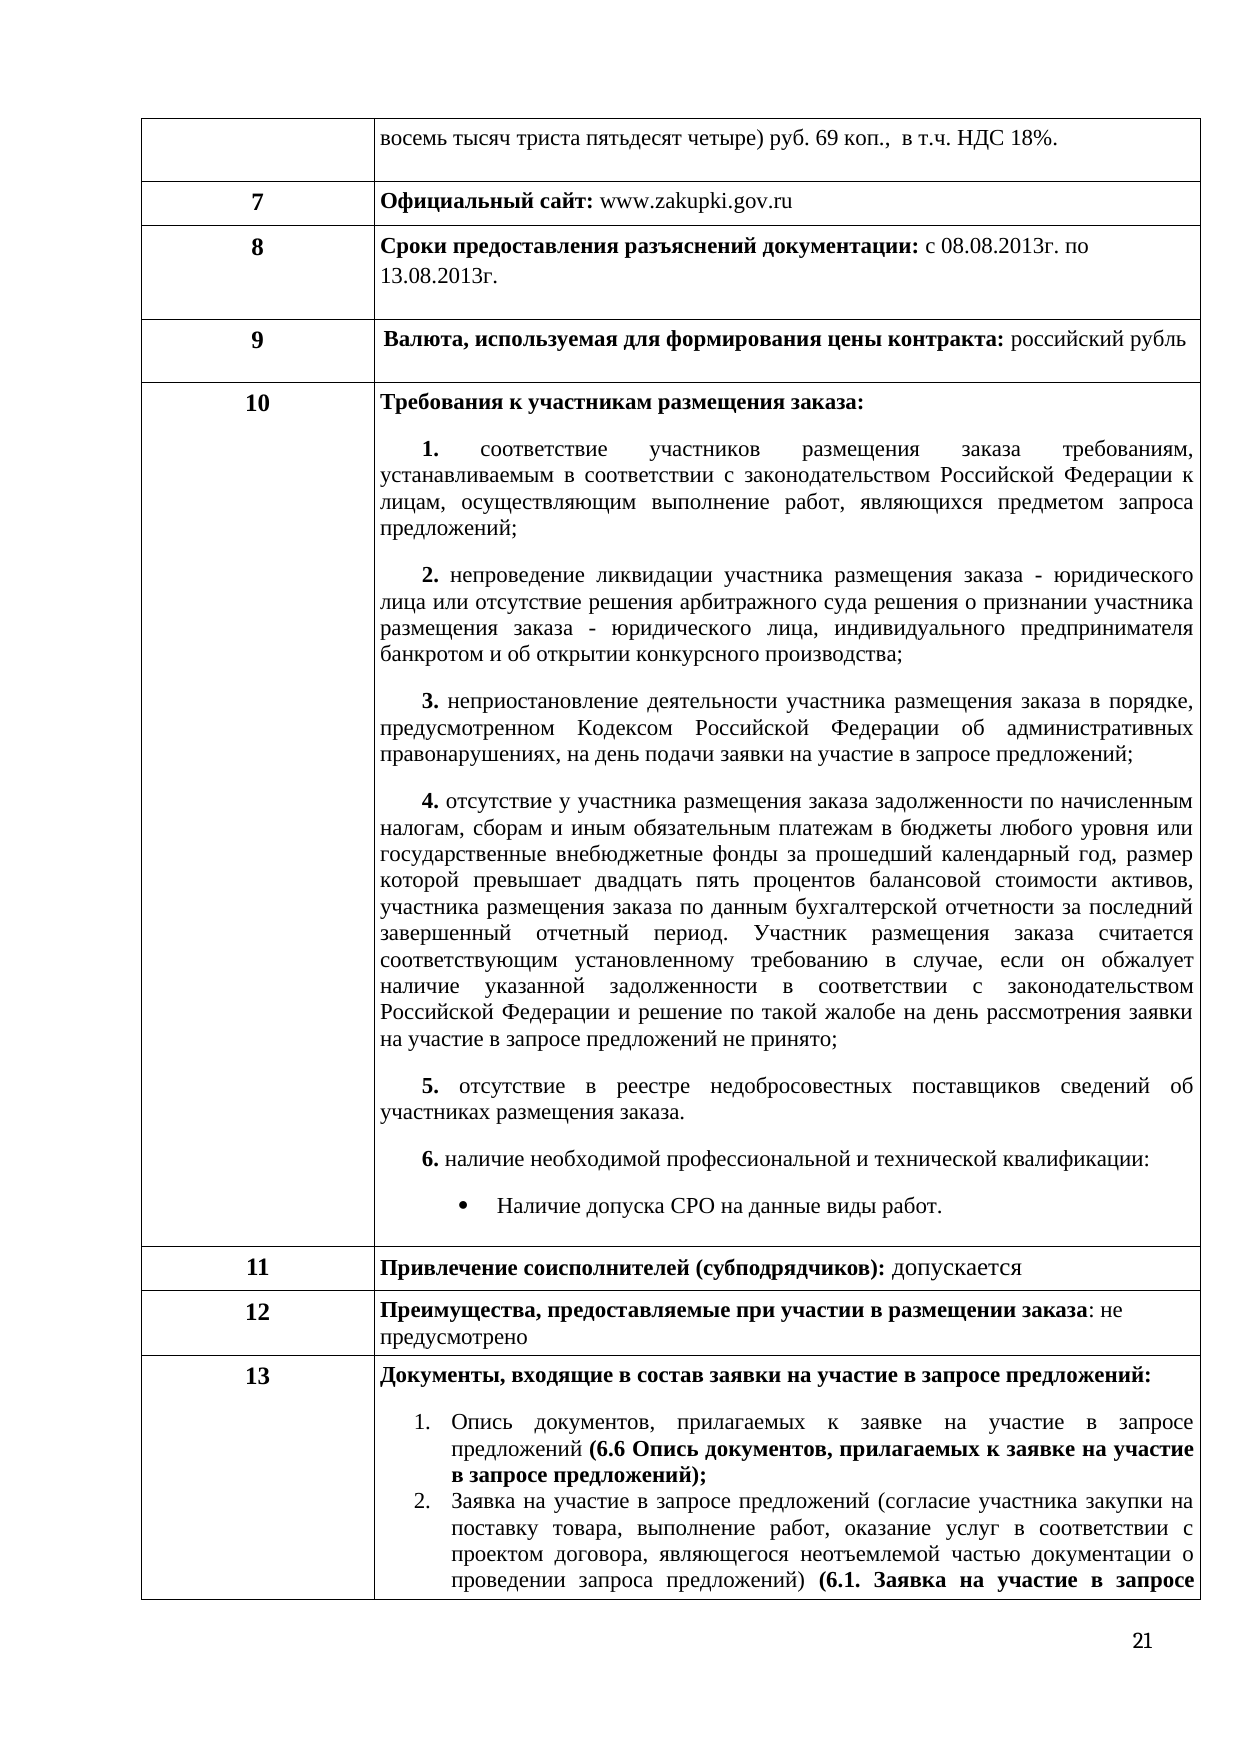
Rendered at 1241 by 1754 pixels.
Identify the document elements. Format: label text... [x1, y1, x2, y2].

table_cell Сроки предоставления разъяснений документации: с 08.08.2013г. по 13.08.2013г. [375, 226, 1200, 319]
table_cell Официальный сайт: www.zakupki.gov.ru [375, 182, 1200, 225]
table_cell Валюта, используемая для формирования цены контракта: российский рубль [375, 320, 1200, 382]
table_cell Привлечение соисполнителей (субподрядчиков): допускается [375, 1247, 1200, 1290]
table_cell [375, 119, 1200, 181]
table_cell 13 [142, 1356, 374, 1599]
table_cell 9 [142, 320, 374, 382]
table_cell 8 [142, 226, 374, 319]
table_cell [375, 1356, 1200, 1599]
table_cell 12 [142, 1291, 374, 1355]
table_cell 7 [142, 182, 374, 225]
table_cell Требования к участникам размещения заказа: 1. соответствие участников размещения заказа требованиям, устанавливаемым в соответствии с законодательством Российской Федерации к лицам, осуществляющим выполнение работ, являющихся предметом запроса предложений; 2. непроведение ликвидации участника размещения заказа - юридического лица или отсутствие решения арбитражного суда решения о признании участника размещения заказа - юридического лица, индивидуального предпринимателя банкротом и об открытии конкурсного производства; 3. неприостановление деятельности участника размещения заказа в порядке, предусмотренном Кодексом Российской Федерации об административных правонарушениях, на день подачи заявки на участие в запросе предложений; 4. отсутствие у участника размещения заказа задолженности по начисленным налогам, сборам и иным обязательным платежам в бюджеты любого уровня или государственные внебюджетные фонды за прошедший календарный год, размер которой превышает двадцать пять процентов балансовой стоимости активов, участника размещения заказа по данным бухгалтерской отчетности за последний завершенный отчетный период. Участник размещения заказа считается соответствующим установленному требованию в случае, если он обжалует наличие указанной задолженности в соответствии с законодательством Российской Федерации и решение по такой жалобе на день рассмотрения заявки на участие в запросе предложений не принято; 5. отсутствие в реестре недобросовестных поставщиков сведений об участниках размещения заказа. 6. наличие необходимой профессиональной и технической квалификации: Наличие допуска СРО на данные виды работ. [375, 383, 1200, 1246]
table_cell Преимущества, предоставляемые при участии в размещении заказа: не предусмотрено [375, 1291, 1200, 1355]
table_cell 10 [142, 383, 374, 1246]
table_cell 6 [142, 119, 374, 181]
table_cell 11 [142, 1247, 374, 1290]
